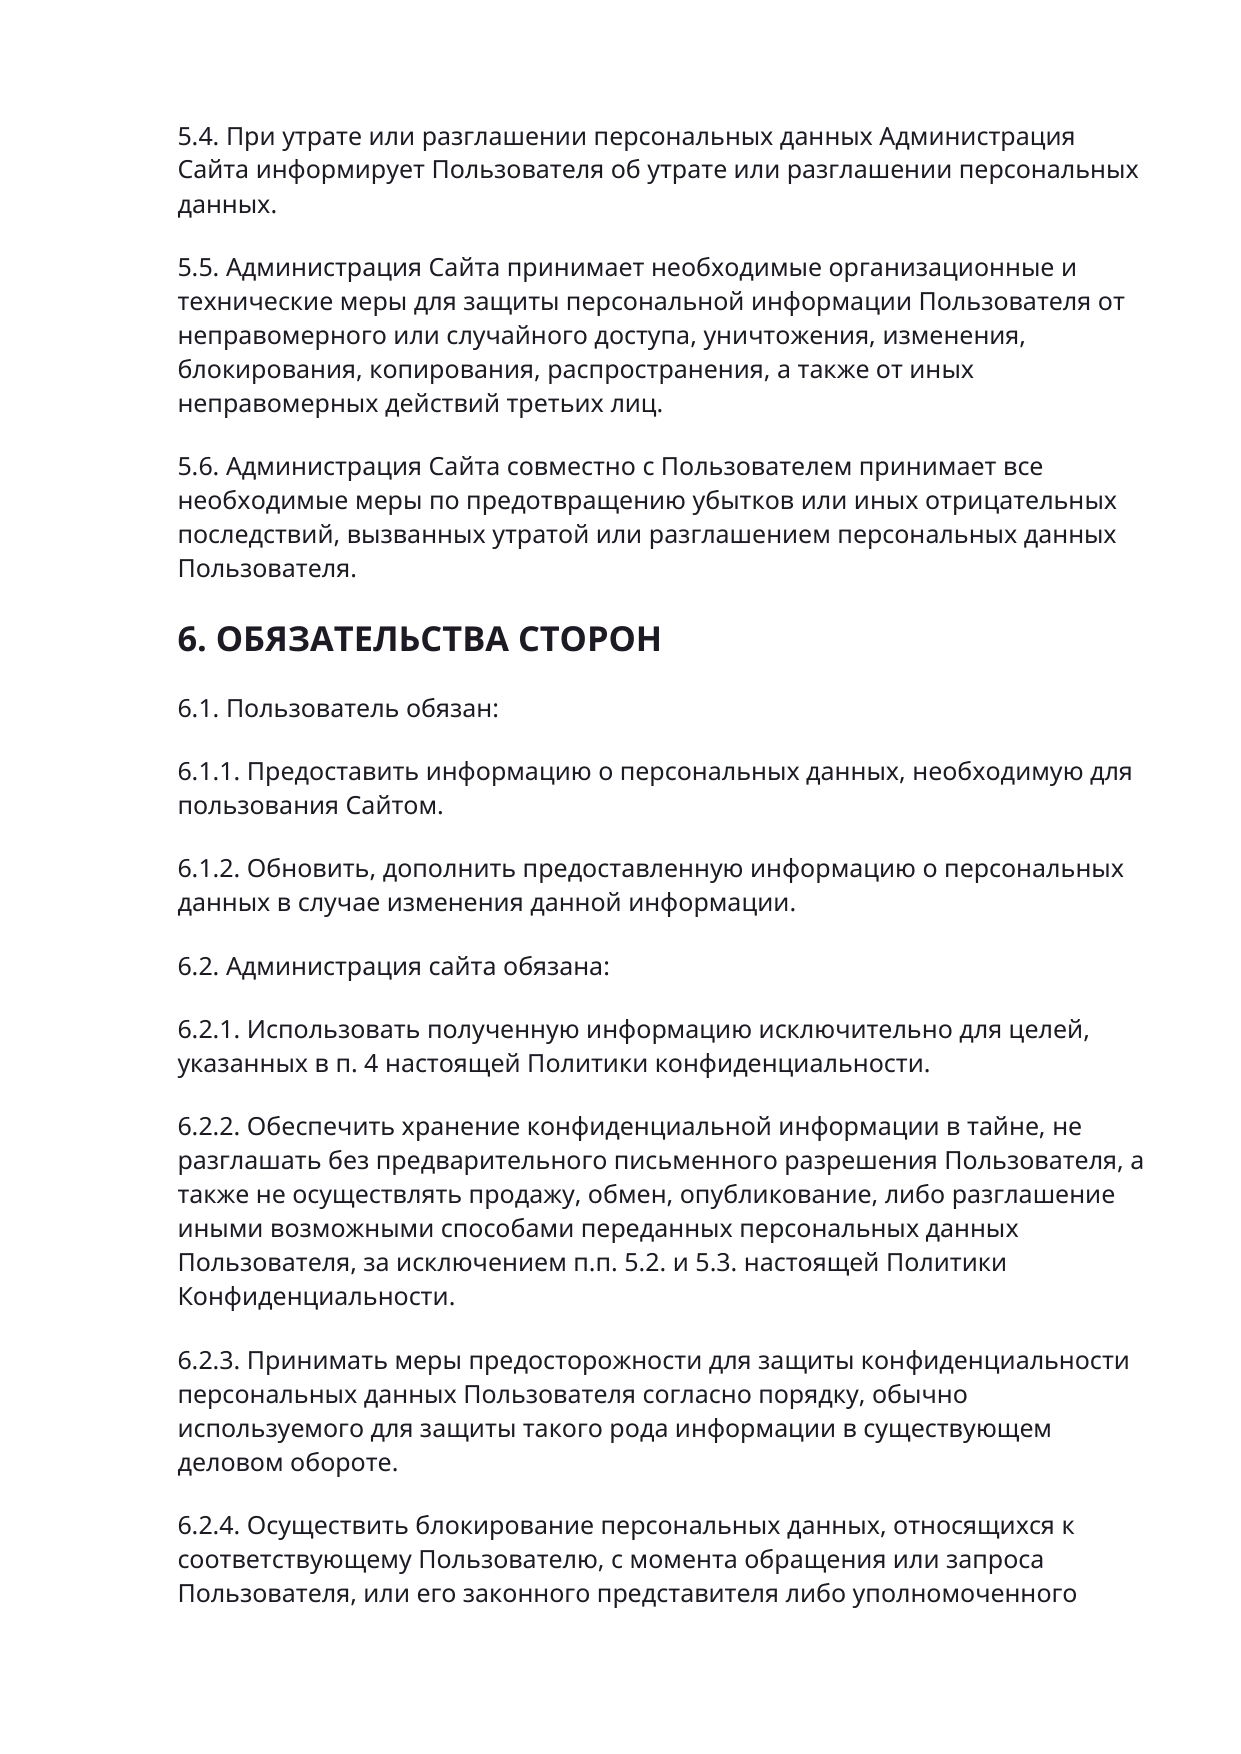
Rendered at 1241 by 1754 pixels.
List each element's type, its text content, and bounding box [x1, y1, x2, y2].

text 5.5. Администрация Сайта принимает необходимые организационные и технические меры для защиты персональной информации Пользователя от неправомерного или случайного доступа, уничтожения, изменения, блокирования, копирования, распространения, а также от иных неправомерных действий третьих лиц. [177, 249, 1152, 420]
text 6.2.2. Обеспечить хранение конфиденциальной информации в тайне, не разглашать без предварительного письменного разрешения Пользователя, а также не осуществлять продажу, обмен, опубликование, либо разглашение иными возможными способами переданных персональных данных Пользователя, за исключением п.п. 5.2. и 5.3. настоящей Политики Конфиденциальности. [177, 1109, 1152, 1313]
text 5.4. При утрате или разглашении персональных данных Администрация Сайта информирует Пользователя об утрате или разглашении персональных данных. [177, 118, 1152, 220]
text 5.6. Администрация Сайта совместно с Пользователем принимает все необходимые меры по предотвращению убытков или иных отрицательных последствий, вызванных утратой или разглашением персональных данных Пользователя. [177, 449, 1152, 585]
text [177, 1508, 1152, 1610]
text 6.1.1. Предоставить информацию о персональных данных, необходимую для пользования Сайтом. [177, 754, 1152, 822]
text 6.2.3. Принимать меры предосторожности для защиты конфиденциальности персональных данных Пользователя согласно порядку, обычно используемого для защиты такого рода информации в существующем деловом обороте. [177, 1342, 1152, 1478]
text 6. ОБЯЗАТЕЛЬСТВА СТОРОН [177, 614, 1152, 661]
text 6.2.1. Использовать полученную информацию исключительно для целей, указанных в п. 4 настоящей Политики конфиденциальности. [177, 1011, 1152, 1079]
text 6.1. Пользователь обязан: [177, 690, 1152, 724]
text 6.2. Администрация сайта обязана: [177, 948, 1152, 982]
text 6.1.2. Обновить, дополнить предоставленную информацию о персональных данных в случае изменения данной информации. [177, 851, 1152, 919]
